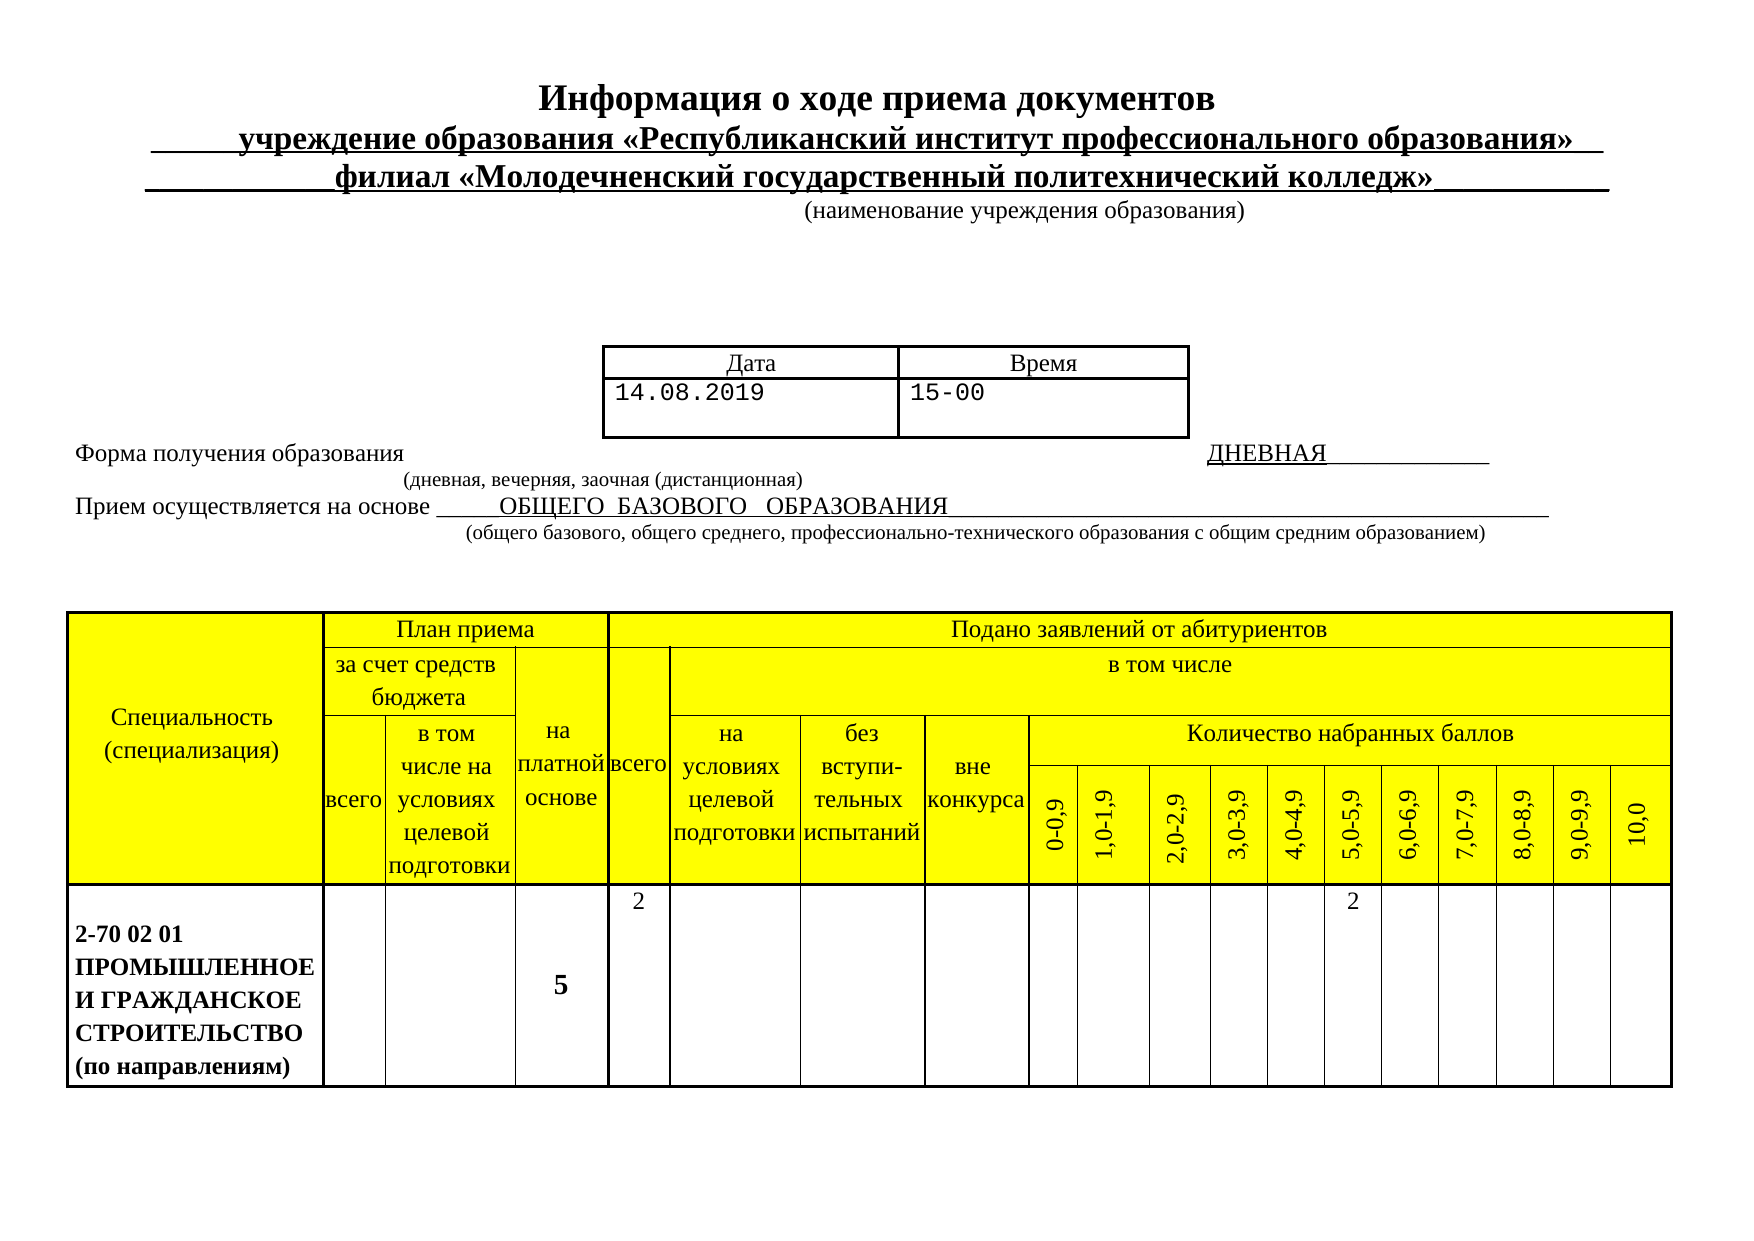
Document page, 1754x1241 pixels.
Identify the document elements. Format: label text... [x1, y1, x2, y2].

text Форма получения образования ДНЕВНАЯ_____________ [75, 438, 1679, 467]
table_cell [1497, 886, 1553, 1085]
text (общего базового, общего среднего, профессионально-технического образования с общим средним образованием) [75, 520, 1679, 544]
table_cell [1268, 886, 1324, 1085]
table_cell [1611, 886, 1670, 1085]
table_cell [1211, 886, 1267, 1085]
table_cell всего [325, 716, 385, 883]
table_cell [1078, 886, 1149, 1085]
table_cell 7,0-7,9 [1439, 766, 1496, 883]
table_cell без вступи- тельных испытаний [801, 716, 924, 883]
table_cell в том числе [671, 648, 1670, 715]
table_cell 5 [516, 886, 607, 1085]
table_cell вне конкурса [926, 716, 1028, 883]
table_cell 2-70 02 01 ПРОМЫШЛЕННОЕ И ГРАЖДАНСКОЕ СТРОИТЕЛЬСТВО (по направлениям) [69, 886, 322, 1085]
table_header Время [900, 348, 1187, 377]
table_cell всего [610, 648, 669, 883]
table_cell [926, 886, 1028, 1085]
text ______учреждение образования «Республиканский институт профессионального образования»__ [75, 118, 1679, 156]
table_cell 15-00 [900, 380, 1187, 436]
table_cell на платной основе [516, 648, 607, 883]
table_cell 4,0-4,9 [1268, 766, 1324, 883]
text Прием осуществляется на основе _____ОБЩЕГО БАЗОВОГО ОБРАЗОВАНИЯ________________________________________________ [75, 491, 1679, 520]
table_cell 8,0-8,9 [1497, 766, 1553, 883]
table_cell [1382, 886, 1438, 1085]
table_cell 0-0,9 [1030, 766, 1077, 883]
table_cell 5,0-5,9 [1325, 766, 1381, 883]
table_cell за счет средств бюджета [325, 648, 515, 715]
table_header План приема [325, 614, 607, 646]
text (дневная, вечерняя, заочная (дистанционная) [75, 467, 1679, 491]
table_cell 2 [1325, 886, 1381, 1085]
table_cell 2,0-2,9 [1150, 766, 1210, 883]
table_cell 3,0-3,9 [1211, 766, 1267, 883]
table_cell [325, 886, 385, 1085]
table_cell [1030, 886, 1077, 1085]
text Информация о ходе приема документов [75, 75, 1679, 118]
table_cell 9,0-9,9 [1554, 766, 1610, 883]
table_cell [1439, 886, 1496, 1085]
table_cell 14.08.2019 [605, 380, 897, 436]
table_cell 2 [610, 886, 669, 1085]
table_cell на условиях целевой подготовки [671, 716, 800, 883]
table_header Подано заявлений от абитуриентов [610, 614, 1670, 646]
table_cell 6,0-6,9 [1382, 766, 1438, 883]
table_cell [1150, 886, 1210, 1085]
table_header Специальность (специализация) [69, 614, 322, 883]
table_cell [671, 886, 800, 1085]
table_cell 10,0 [1611, 766, 1670, 883]
table_cell [1554, 886, 1610, 1085]
text (наименование учреждения образования) [296, 195, 1679, 223]
table_cell [801, 886, 924, 1085]
text _____________филиал «Молодечненский государственный политехнический колледж»____________ [75, 156, 1679, 195]
table_cell [386, 886, 515, 1085]
table_cell 1,0-1,9 [1078, 766, 1149, 883]
table_cell в том числе на условиях целевой подготовки [386, 716, 515, 883]
table_cell Количество набранных баллов [1030, 716, 1670, 765]
table_header Дата [605, 348, 897, 377]
